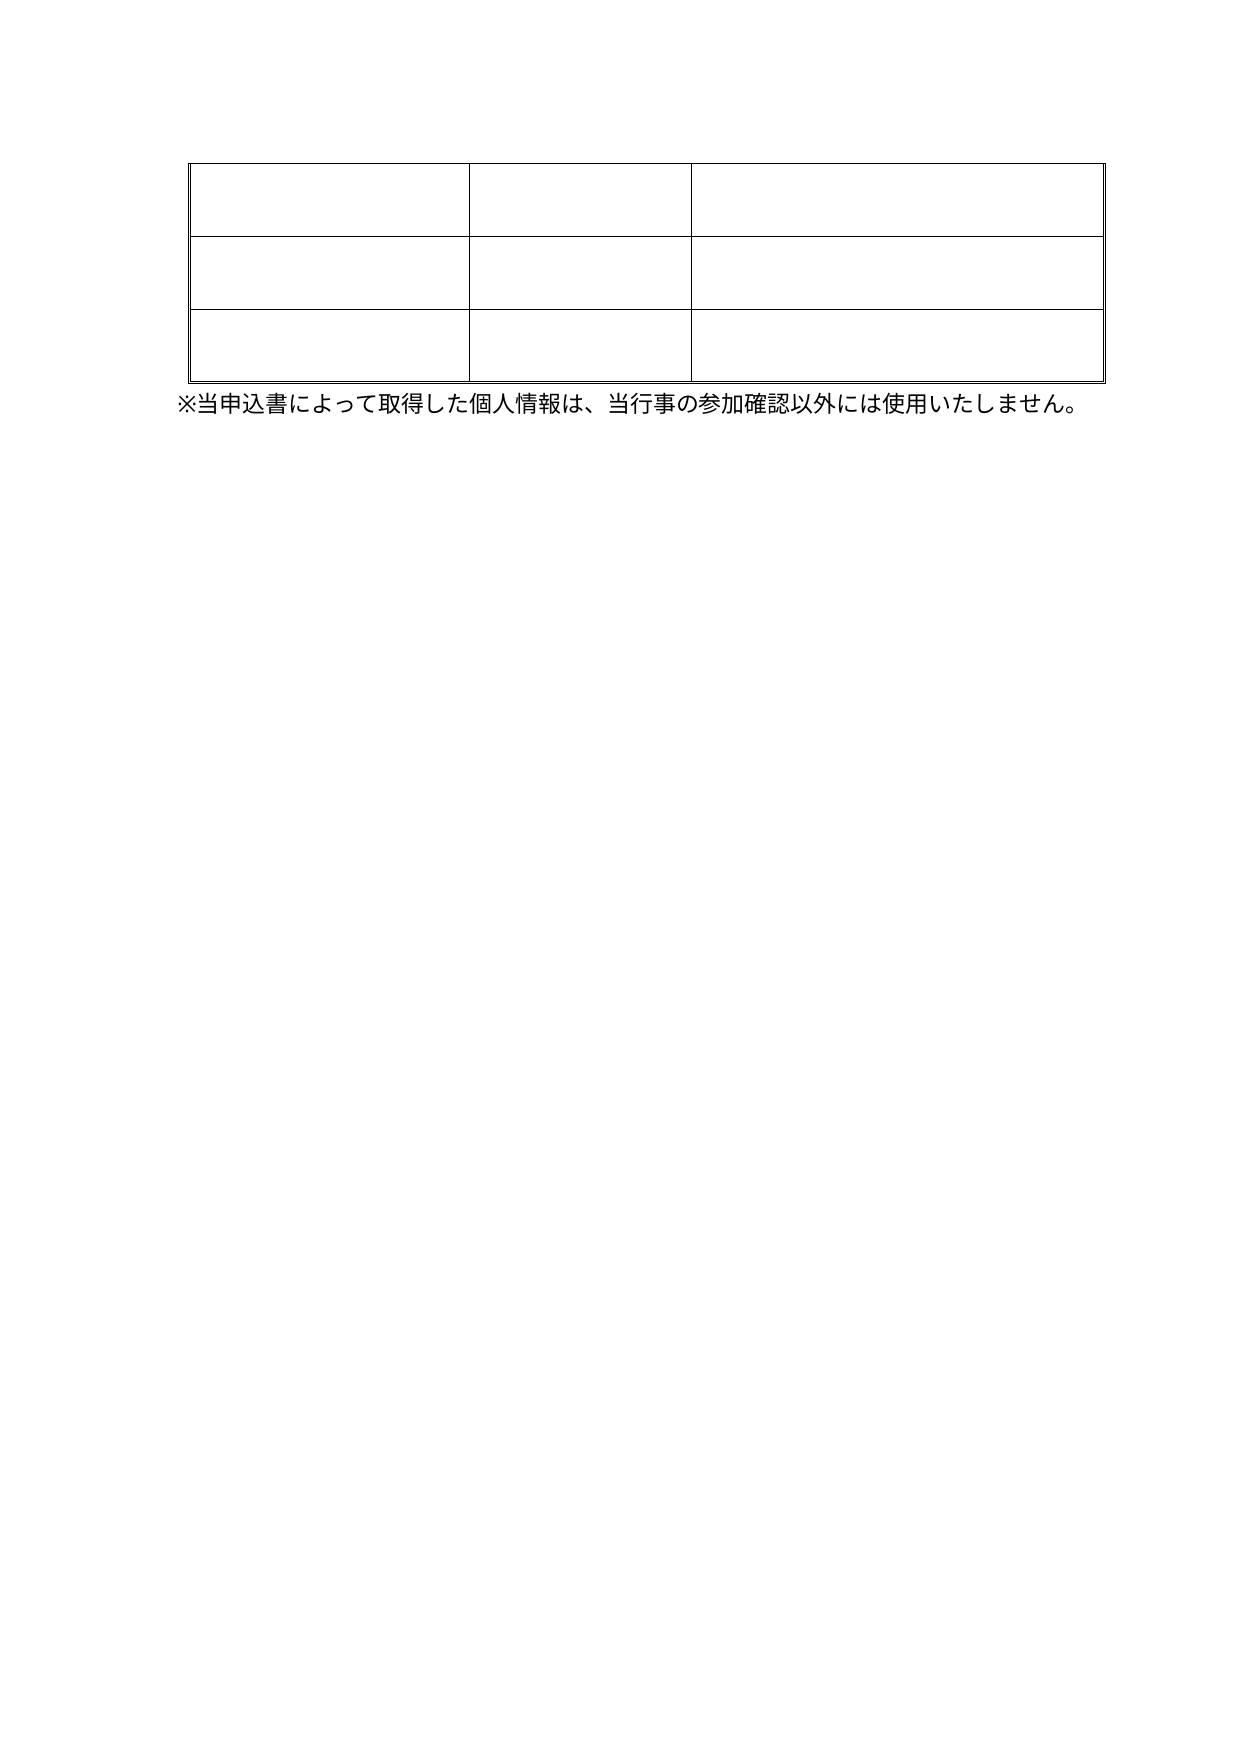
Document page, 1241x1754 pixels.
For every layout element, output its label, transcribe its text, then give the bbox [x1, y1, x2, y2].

table_cell [191, 237, 469, 309]
table_cell [692, 164, 1103, 236]
table_cell [692, 237, 1103, 309]
text ※当申込書によって取得した個人情報は、当行事の参加確認以外には使用いたしません。 [177, 384, 1166, 421]
table_cell [470, 310, 691, 381]
table_cell [191, 310, 469, 381]
table_cell [470, 164, 691, 236]
table_cell [692, 310, 1103, 381]
table_cell [470, 237, 691, 309]
table_cell [191, 164, 469, 236]
